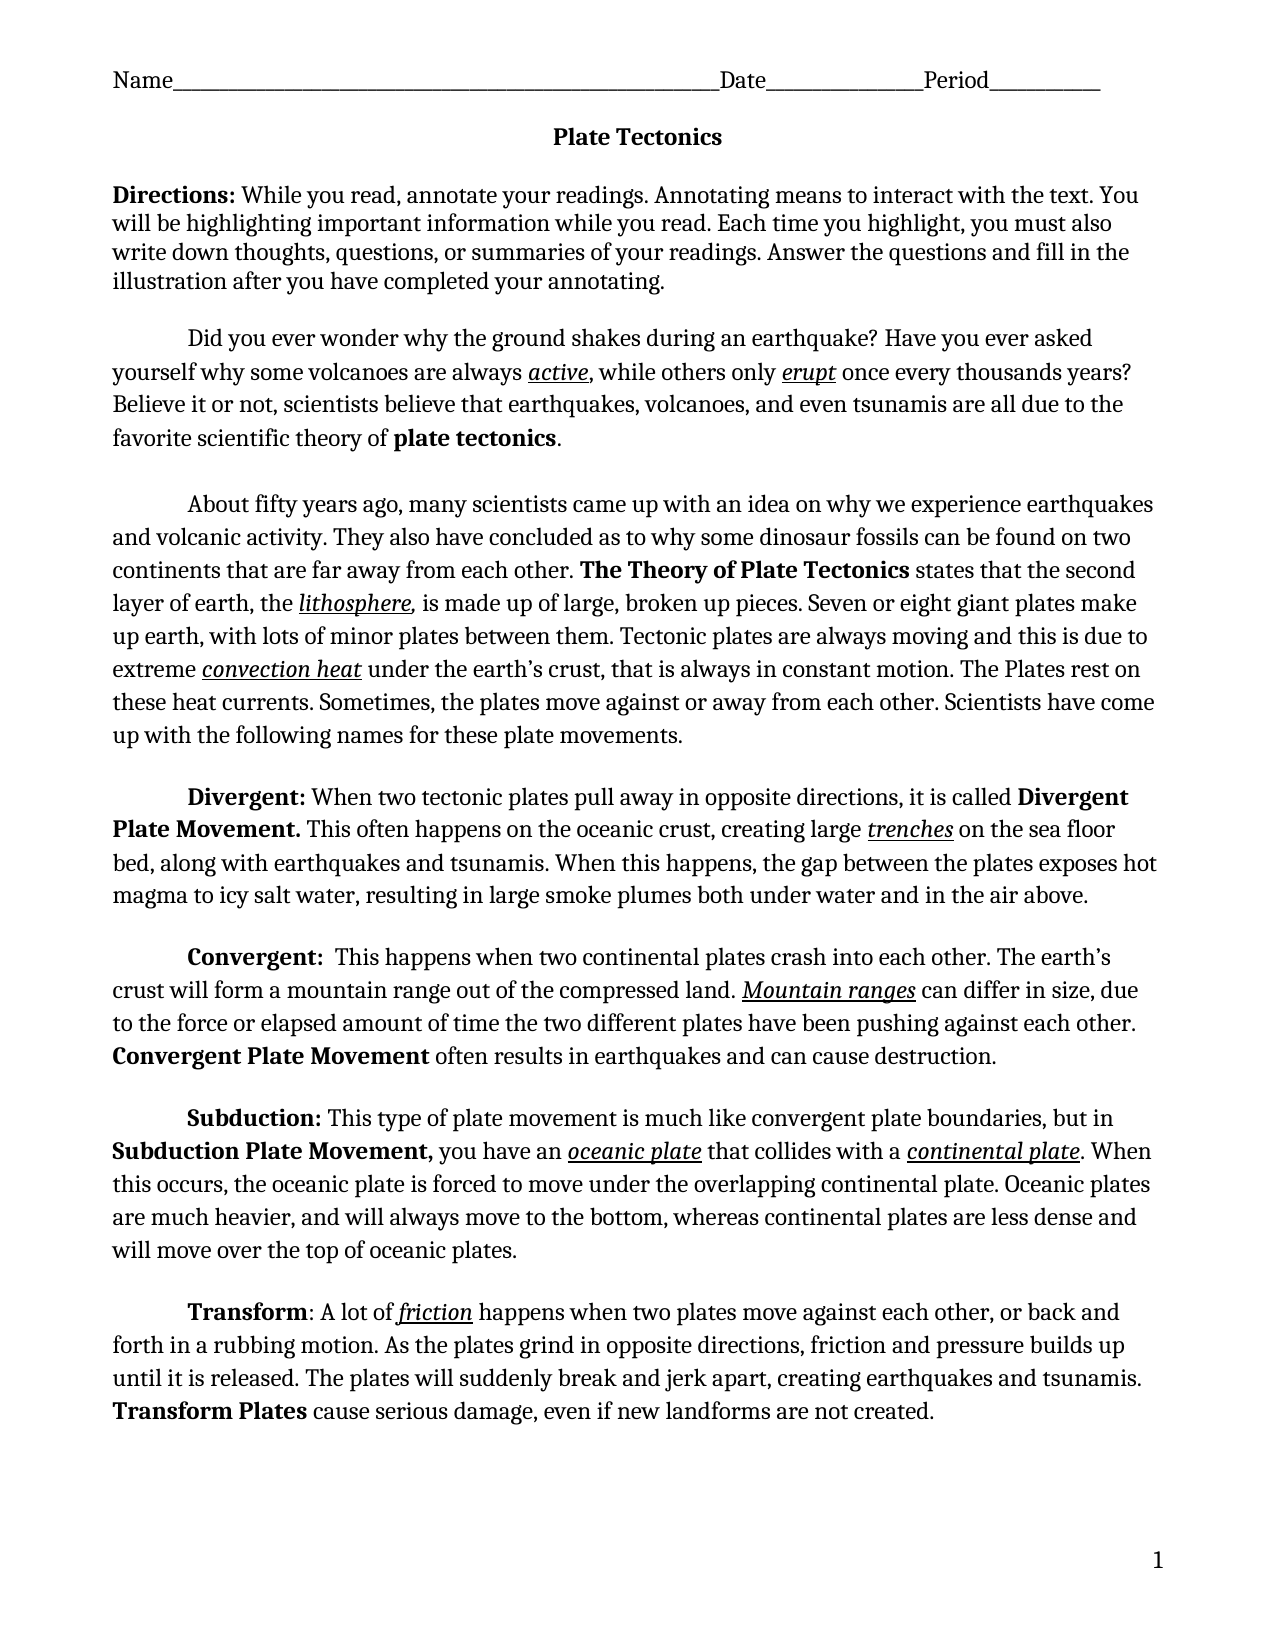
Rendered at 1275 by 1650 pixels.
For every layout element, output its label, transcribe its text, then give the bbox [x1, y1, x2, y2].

text Plate Tectonics [112, 123, 1162, 152]
text Name___________________________________________________________Date_________________Period____________ [112, 66, 1162, 94]
text Directions: While you read, annotate your readings. Annotating means to interact with the text. You will be highlighting important information while you read. Each time you highlight, you must also write down thoughts, questions, or summaries of your readings. Answer the questions and fill in the illustration after you have completed your annotating. [112, 181, 1162, 296]
text Convergent: This happens when two continental plates crash into each other. The earth’s crust will form a mountain range out of the compressed land. Mountain ranges can differ in size, due to the force or elapsed amount of time the two different plates have been pushing against each other. Convergent Plate Movement often results in earthquakes and can cause destruction. [112, 943, 1162, 1071]
text Transform: A lot of friction happens when two plates move against each other, or back and forth in a rubbing motion. As the plates grind in opposite directions, friction and pressure builds up until it is released. The plates will suddenly break and jerk apart, creating earthquakes and tsunamis. Transform Plates cause serious damage, even if new landforms are not created. [112, 1298, 1162, 1426]
text Divergent: When two tectonic plates pull away in opposite directions, it is called Divergent Plate Movement. This often happens on the oceanic crust, creating large trenches on the sea floor bed, along with earthquakes and tsunamis. When this happens, the gap between the plates exposes hot magma to icy salt water, resulting in large smoke plumes both under water and in the air above. [112, 782, 1162, 910]
text Subduction: This type of plate movement is much like convergent plate boundaries, but in Subduction Plate Movement, you have an oceanic plate that collides with a continental plate. When this occurs, the oceanic plate is forced to move under the overlapping continental plate. Oceanic plates are much heavier, and will always move to the bottom, whereas continental plates are less dense and will move over the top of oceanic plates. [112, 1104, 1162, 1265]
text About fifty years ago, many scientists came up with an idea on why we experience earthquakes and volcanic activity. They also have concluded as to why some dinosaur fossils can be found on two continents that are far away from each other. The Theory of Plate Tectonics states that the second layer of earth, the lithosphere, is made up of large, broken up pieces. Seven or eight giant plates make up earth, with lots of minor plates between them. Tectonic plates are always moving and this is due to extreme convection heat under the earth’s crust, that is always in constant motion. The Plates rest on these heat currents. Sometimes, the plates move against or away from each other. Scientists have come up with the following names for these plate movements. [112, 489, 1162, 749]
text Did you ever wonder why the ground shakes during an earthquake? Have you ever asked yourself why some volcanoes are always active, while others only erupt once every thousands years? Believe it or not, scientists believe that earthquakes, volcanoes, and even tsunamis are all due to the favorite scientific theory of plate tectonics. [112, 324, 1162, 452]
